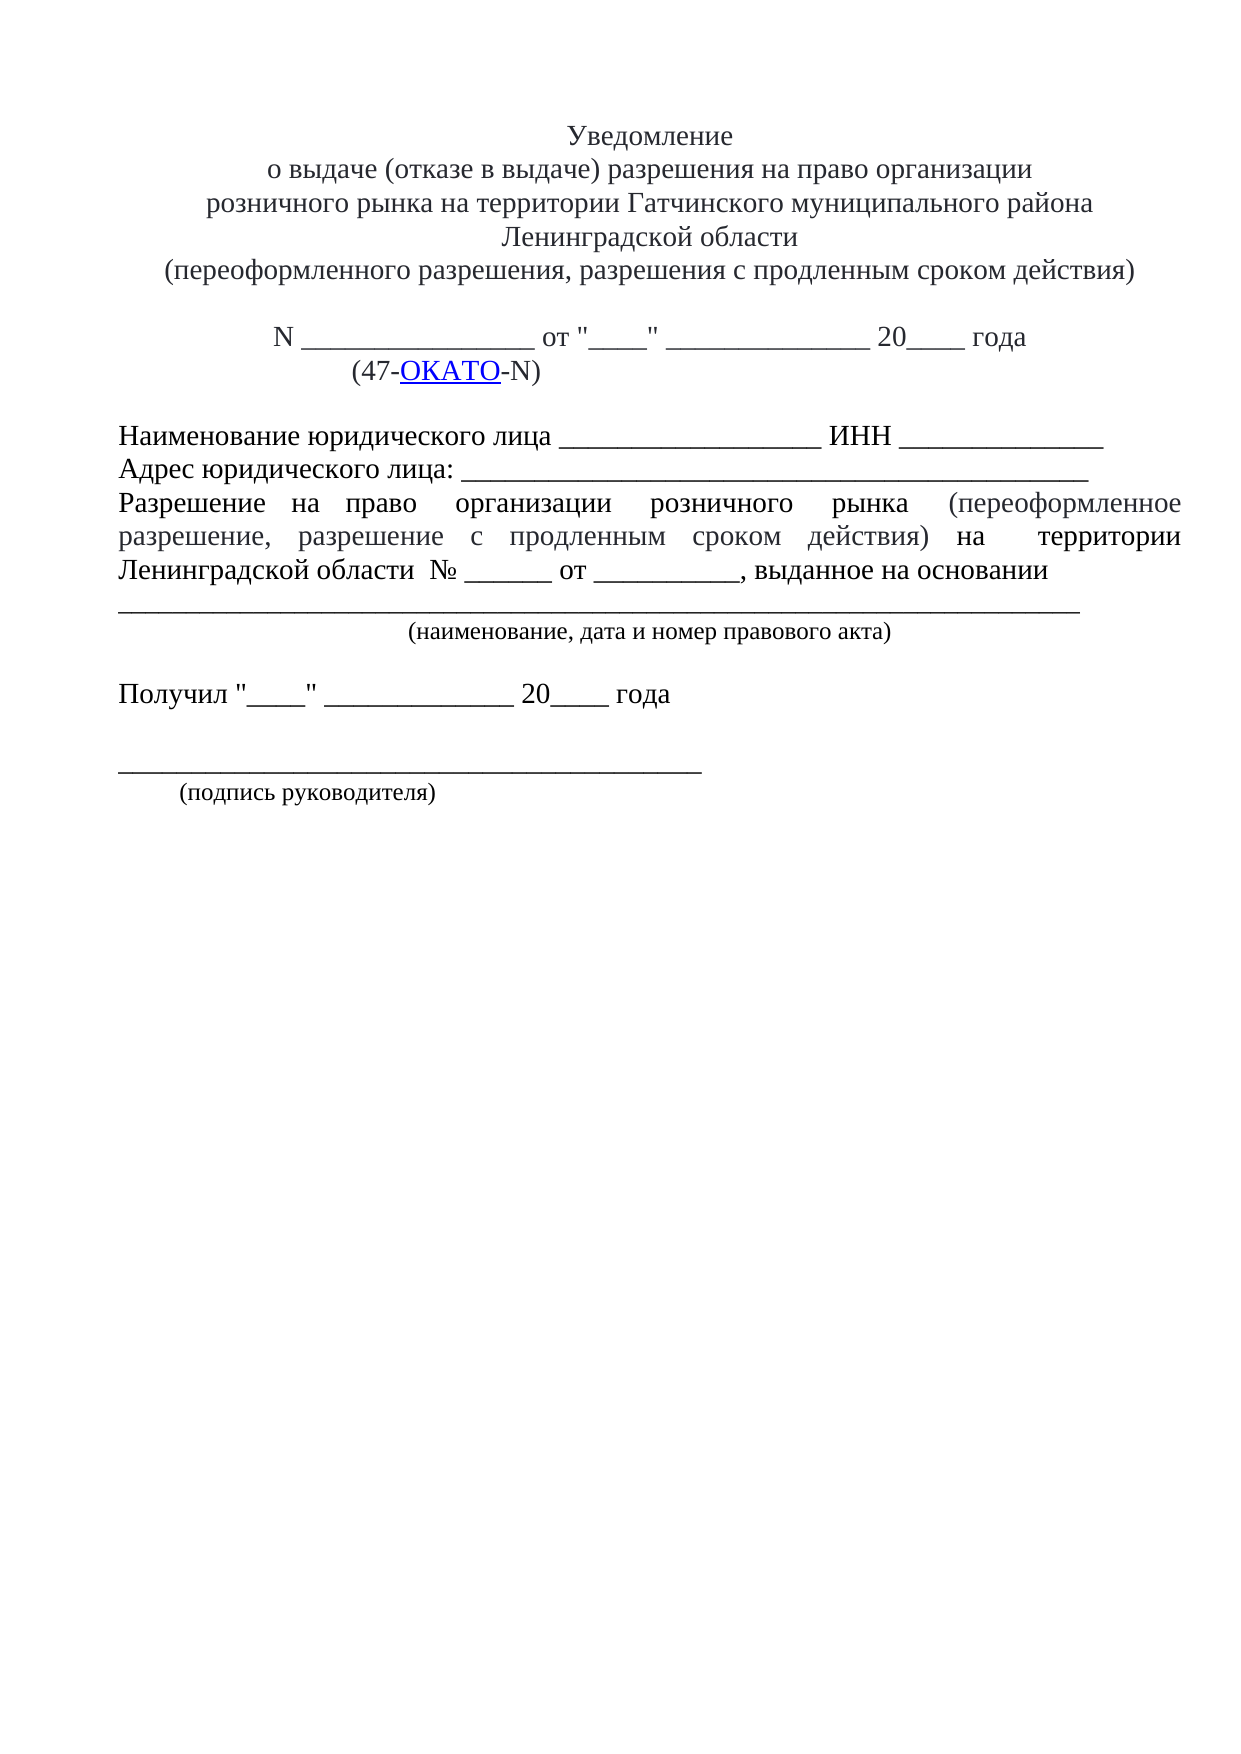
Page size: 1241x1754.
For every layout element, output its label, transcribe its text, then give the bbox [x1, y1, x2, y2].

text Наименование юридического лица __________________ ИНН ______________ [118, 418, 1181, 451]
text _______________________________________________________________________ [118, 585, 1181, 616]
text ________________________________________ [118, 743, 1181, 777]
text Уведомление [118, 118, 1181, 152]
text N ________________ от "____" ______________ 20____ года [118, 319, 1181, 353]
text Адрес юридического лица: ___________________________________________ [118, 451, 1181, 485]
text (переоформленного разрешения, разрешения с продленным сроком действия) [118, 252, 1181, 286]
text розничного рынка на территории Гатчинского муниципального района Ленинградской области [118, 185, 1181, 252]
text о выдаче (отказе в выдаче) разрешения на право организации [118, 152, 1181, 185]
text Получил "____" _____________ 20____ года [118, 676, 1181, 710]
text Разрешение на право организации розничного рынка (переоформленное разрешение, разрешение с продленным сроком действия) на территории Ленинградской области № ______ от __________, выданное на основании [118, 485, 1181, 585]
text (47-ОКАТО-N) [118, 353, 1181, 386]
text (наименование, дата и номер правового акта) [118, 616, 1181, 645]
text (подпись руководителя) [118, 777, 1181, 806]
